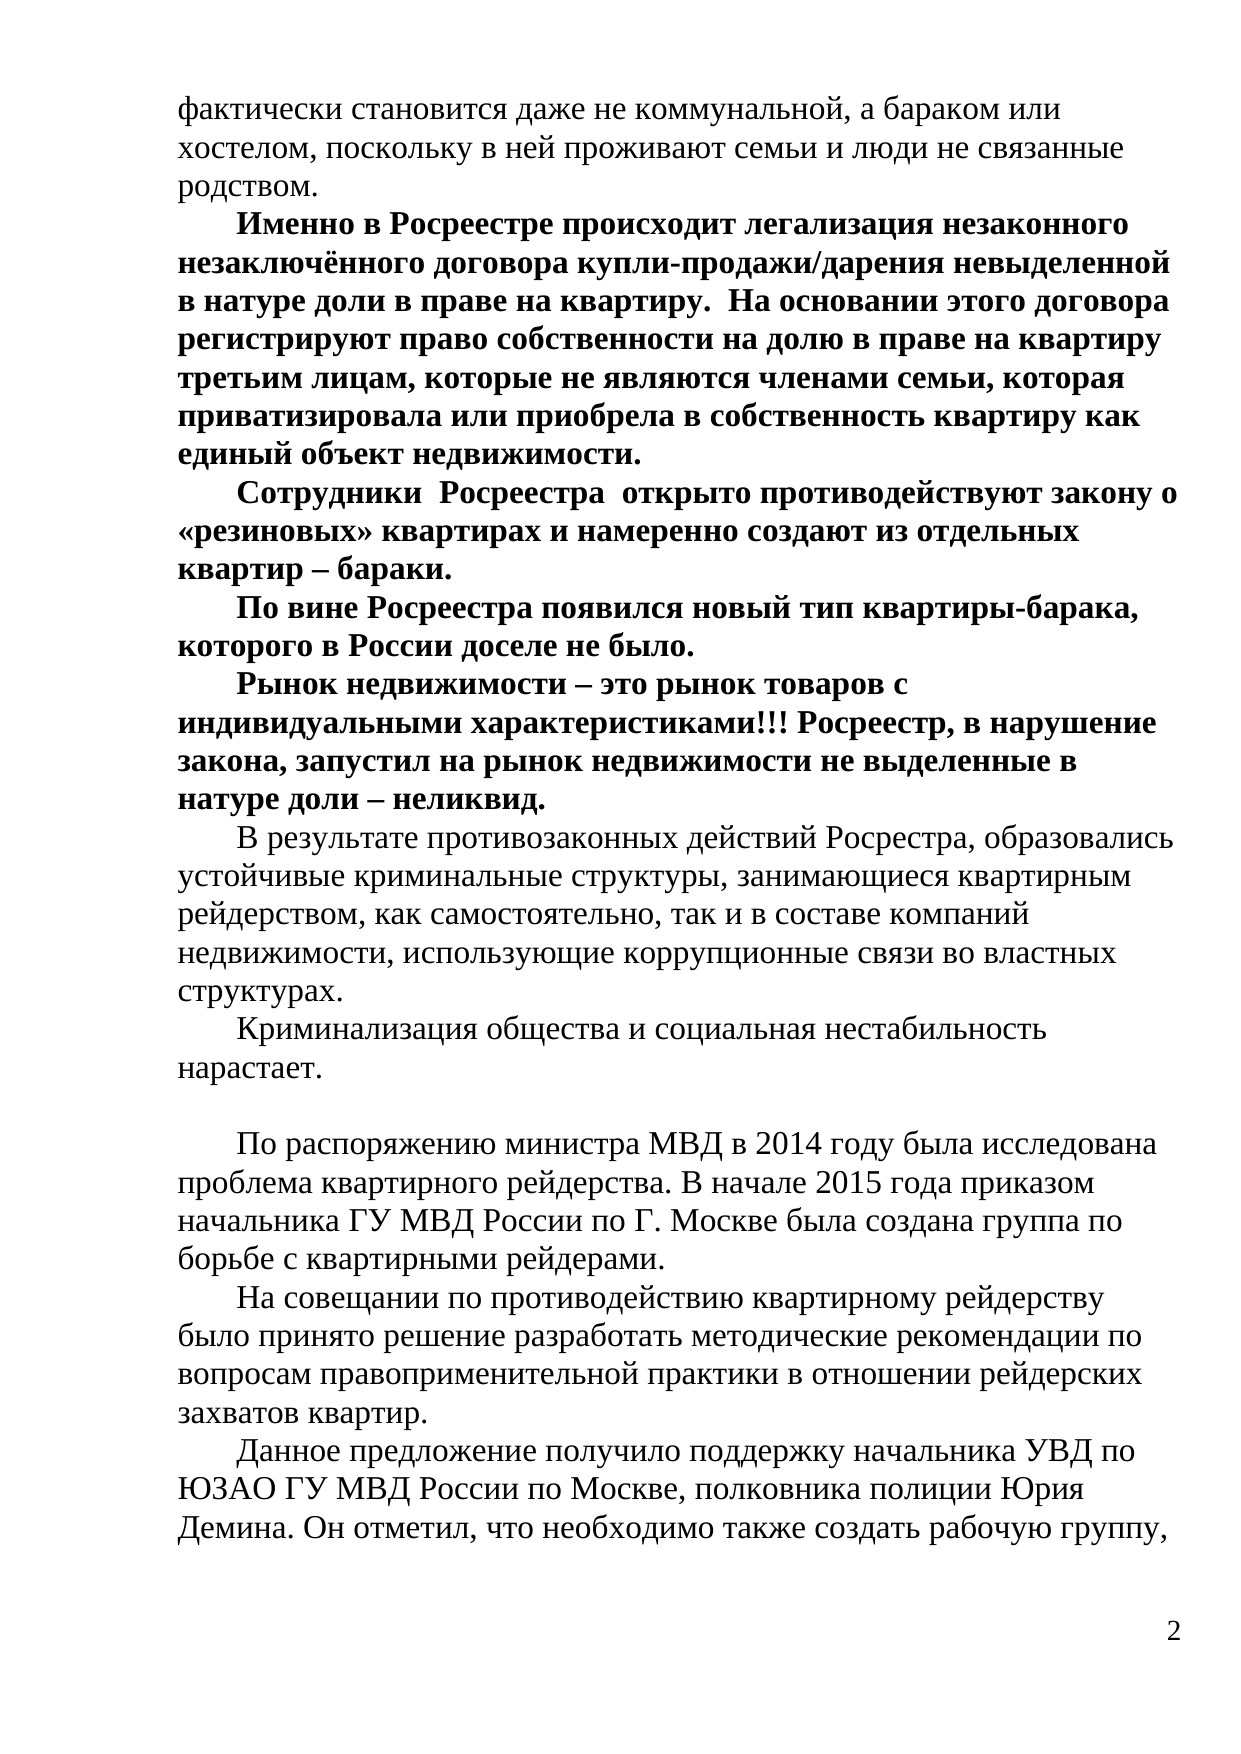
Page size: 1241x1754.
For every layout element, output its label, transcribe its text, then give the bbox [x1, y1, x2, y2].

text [177, 1430, 1181, 1545]
text Рынок недвижимости – это рынок товаров с индивидуальными характеристиками!!! Росреестр, в нарушение закона, запустил на рынок недвижимости не выделенные в натуре доли – неликвид. [177, 664, 1181, 817]
text Именно в Росреестре происходит легализация незаконного незаключённого договора купли-продажи/дарения невыделенной в натуре доли в праве на квартиру. На основании этого договора регистрируют право собственности на долю в праве на квартиру третьим лицам, которые не являются членами семьи, которая приватизировала или приобрела в собственность квартиру как единый объект недвижимости. [177, 204, 1181, 472]
text По распоряжению министра МВД в 2014 году была исследована проблема квартирного рейдерства. В начале 2015 года приказом начальника ГУ МВД России по Г. Москве была создана группа по борьбе с квартирными рейдерами. [177, 1124, 1181, 1277]
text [177, 89, 1181, 204]
text Сотрудники Росреестра открыто противодействуют закону о «резиновых» квартирах и намеренно создают из отдельных квартир – бараки. [177, 472, 1181, 587]
text По вине Росреестра появился новый тип квартиры-барака, которого в России доселе не было. [177, 587, 1181, 664]
text Криминализация общества и социальная нестабильность нарастает. [177, 1009, 1181, 1085]
text В результате противозаконных действий Росрестра, образовались устойчивые криминальные структуры, занимающиеся квартирным рейдерством, как самостоятельно, так и в составе компаний недвижимости, использующие коррупционные связи во властных структурах. [177, 817, 1181, 1009]
text На совещании по противодействию квартирному рейдерству было принято решение разработать методические рекомендации по вопросам правоприменительной практики в отношении рейдерских захватов квартир. [177, 1277, 1181, 1430]
